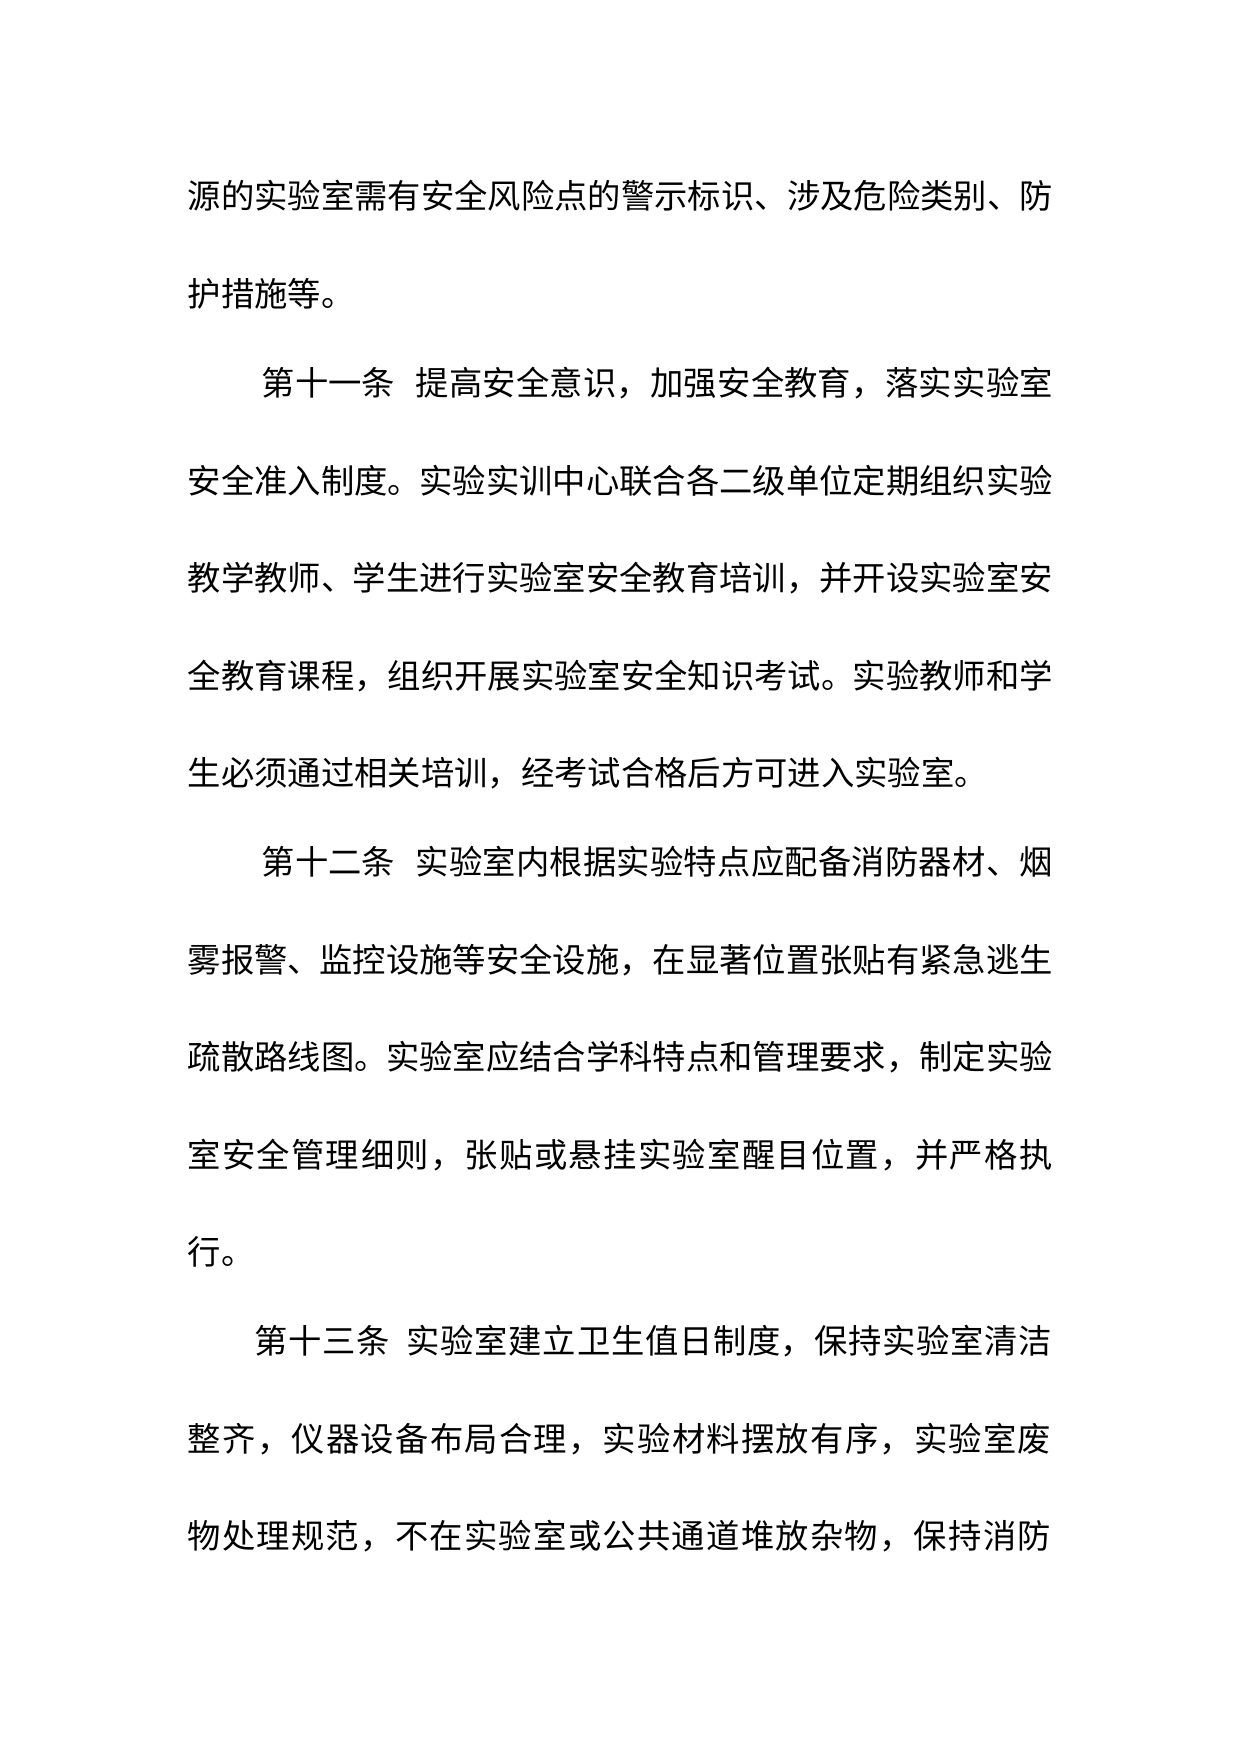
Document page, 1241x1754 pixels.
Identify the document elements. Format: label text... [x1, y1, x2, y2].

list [187, 162, 1053, 422]
list 提高安全意识，加强安全教育，落实实验室安全准入制度。实验实训中心联合各二级单位定期组织实验教学教师、学生进行实验室安全教育培训，并开设实验室安全教育课程，组织开展实验室安全知识考试。实验教师和学生必须通过相关培训，经考试合格后方可进入实验室。 [187, 446, 1053, 901]
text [187, 1404, 1053, 1567]
list 实验室内根据实验特点应配备消防器材、烟雾报警、监控设施等安全设施，在显著位置张贴有紧急逃生疏散路线图。实验室应结合学科特点和管理要求，制定实验室安全管理细则，张贴或悬挂实验室醒目位置，并严格执行。 [187, 925, 1053, 1380]
